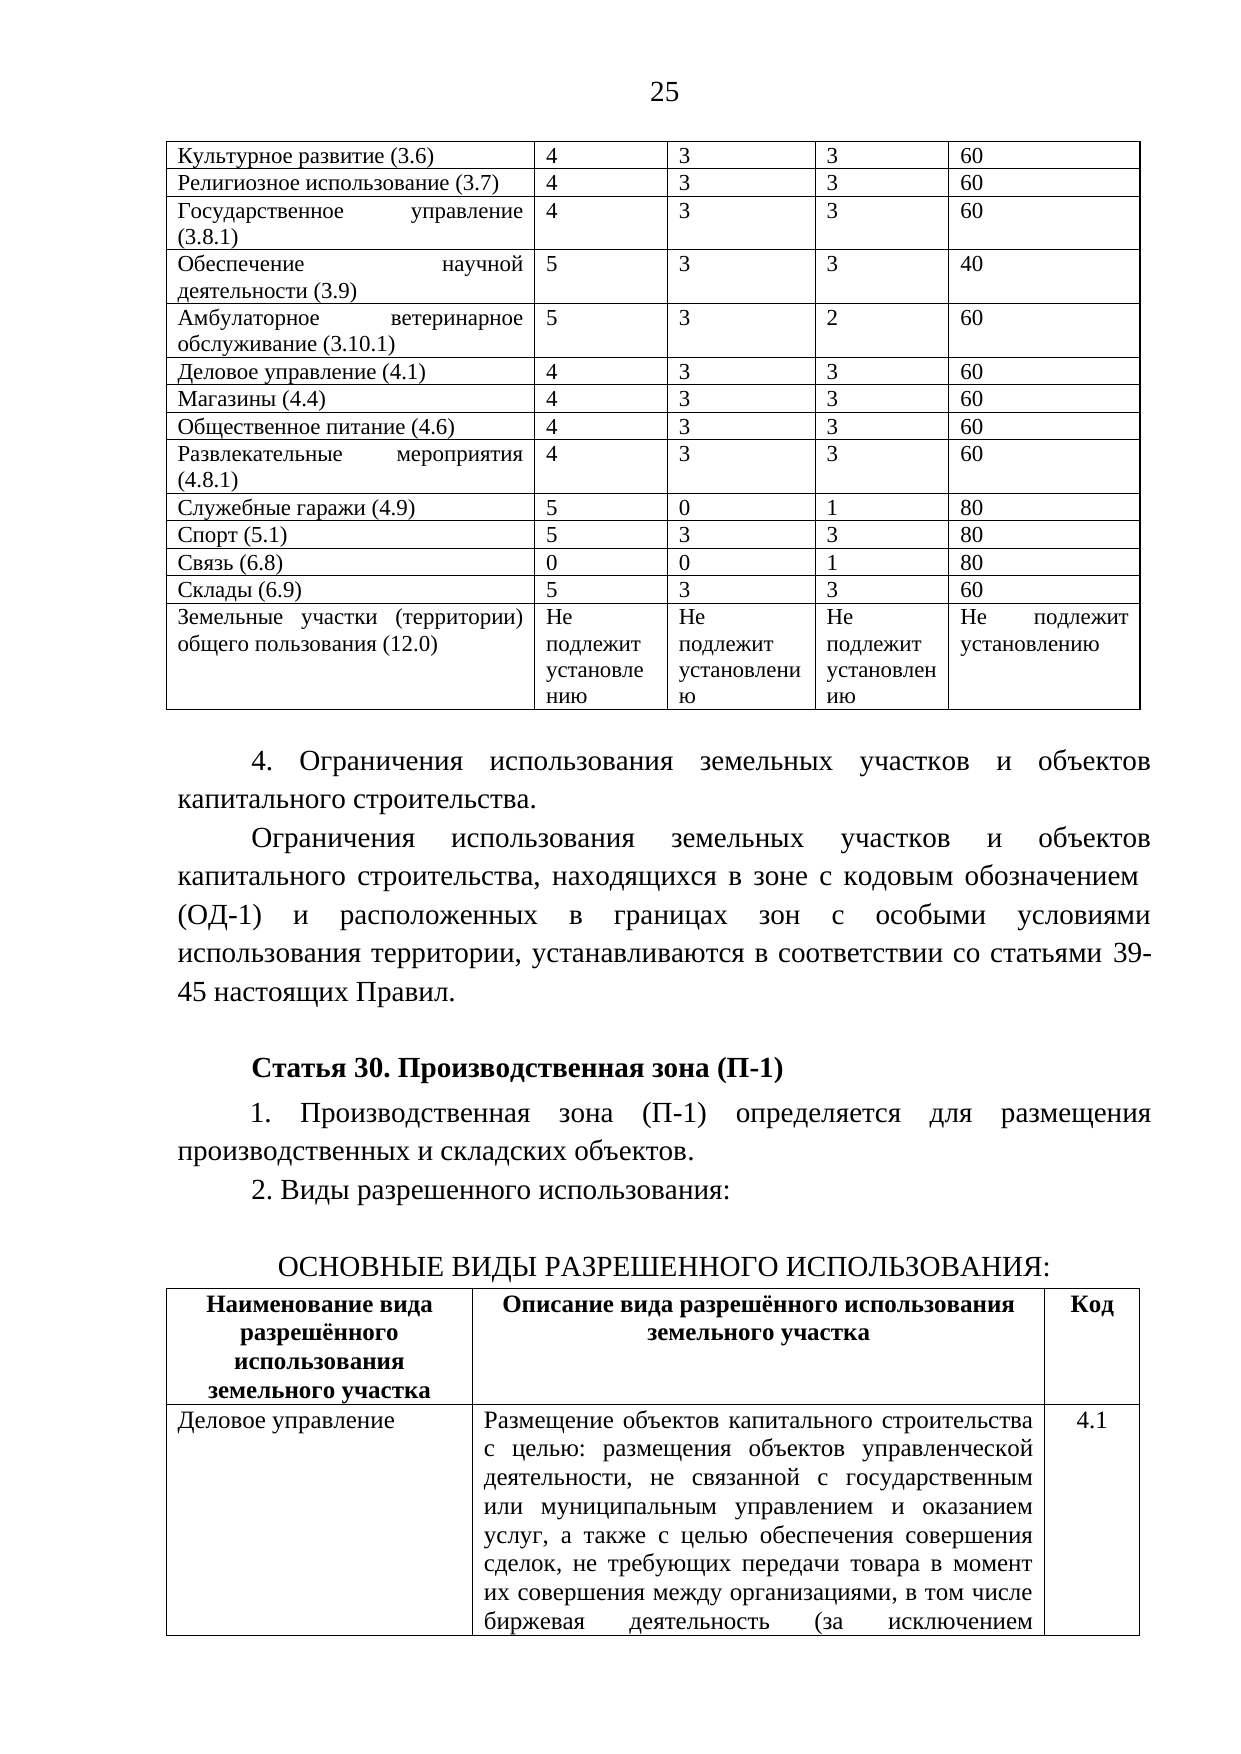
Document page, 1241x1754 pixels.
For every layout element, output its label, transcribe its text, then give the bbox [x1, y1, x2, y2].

table_cell Связь (6.8) [167, 549, 534, 575]
table_cell 40 [949, 250, 1139, 303]
table_cell 60 [949, 358, 1139, 384]
table_cell Культурное развитие (3.6) [167, 142, 534, 168]
table_cell 3 [816, 413, 948, 439]
table_cell Не подлежит установлению [816, 604, 948, 709]
table_cell Служебные гаражи (4.9) [167, 494, 534, 520]
table_cell 1 [816, 494, 948, 520]
table_cell 5 [535, 250, 667, 303]
table_cell 3 [668, 413, 815, 439]
table_cell 60 [949, 413, 1139, 439]
table_header Код [1045, 1289, 1139, 1404]
table_cell Религиозное использование (3.7) [167, 169, 534, 196]
table_cell 3 [668, 521, 815, 548]
table_cell 80 [949, 521, 1139, 548]
table_cell 3 [816, 576, 948, 602]
table_cell Общественное питание (4.6) [167, 413, 534, 439]
table_cell Магазины (4.4) [167, 385, 534, 412]
table_cell Амбулаторное ветеринарное обслуживание (3.10.1) [167, 304, 534, 357]
table_cell Спорт (5.1) [167, 521, 534, 548]
table_cell 4 [535, 385, 667, 412]
table_cell 5 [535, 494, 667, 520]
table_header Описание вида разрешённого использования земельного участка [473, 1289, 1044, 1404]
table_cell 80 [949, 494, 1139, 520]
table_cell 3 [668, 385, 815, 412]
table_cell 4 [535, 413, 667, 439]
table_cell 3 [816, 521, 948, 548]
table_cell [473, 1405, 1044, 1635]
table_cell 3 [668, 250, 815, 303]
table_cell 0 [535, 549, 667, 575]
text 4. Ограничения использования земельных участков и объектов капитального строительства. [177, 743, 1152, 815]
table_cell 4 [535, 142, 667, 168]
table_cell 3 [668, 142, 815, 168]
table_cell 3 [816, 142, 948, 168]
table_cell 4.1 [1045, 1405, 1139, 1635]
text Ограничения использования земельных участков и объектов капитального строительства, находящихся в зоне с кодовым обозначением (ОД-1) и расположенных в границах зон с особыми условиями использования территории, устанавливаются в соответствии со статьями 39-45 настоящих Правил. [177, 820, 1152, 1008]
table_cell 2 [816, 304, 948, 357]
table_cell 60 [949, 169, 1139, 196]
table_cell Развлекательные мероприятия (4.8.1) [167, 440, 534, 493]
table_cell 3 [668, 169, 815, 196]
table_cell 3 [668, 197, 815, 249]
table_cell 60 [949, 197, 1139, 249]
table_cell 80 [949, 549, 1139, 575]
table_cell 5 [535, 576, 667, 602]
table_cell Деловое управление (4.1) [167, 358, 534, 384]
table_cell Земельные участки (территории) общего пользования (12.0) [167, 604, 534, 709]
table_cell 60 [949, 385, 1139, 412]
table_cell 3 [668, 358, 815, 384]
table_cell 3 [668, 440, 815, 493]
table_cell 3 [816, 250, 948, 303]
table_cell Не подлежит установлению [949, 604, 1139, 709]
table_cell 60 [949, 440, 1139, 493]
text 2. Виды разрешенного использования: [177, 1172, 1152, 1206]
table_cell 5 [535, 304, 667, 357]
table_cell 0 [668, 494, 815, 520]
table_cell Склады (6.9) [167, 576, 534, 602]
table_cell 4 [535, 197, 667, 249]
table_cell 5 [535, 521, 667, 548]
table_cell 3 [668, 304, 815, 357]
subtitle Статья 30. Производственная зона (П-1) [177, 1050, 1152, 1084]
table_cell 4 [535, 440, 667, 493]
table_cell 4 [535, 169, 667, 196]
table_cell Не подлежит установлению [535, 604, 667, 709]
table_cell Деловое управление [167, 1405, 472, 1635]
text 1. Производственная зона (П-1) определяется для размещения производственных и складских объектов. [177, 1095, 1152, 1167]
table_cell 3 [816, 169, 948, 196]
table_cell 3 [668, 576, 815, 602]
table_cell 60 [949, 576, 1139, 602]
table_header Наименование вида разрешённого использования земельного участка [167, 1289, 472, 1404]
table_cell 1 [816, 549, 948, 575]
table_cell 3 [816, 440, 948, 493]
table_cell 4 [535, 358, 667, 384]
table_cell Государственное управление (3.8.1) [167, 197, 534, 249]
text Основные виды разрешенного использования: [177, 1249, 1152, 1283]
table_cell Обеспечение научной деятельности (3.9) [167, 250, 534, 303]
table_cell 60 [949, 304, 1139, 357]
table_cell 60 [949, 142, 1139, 168]
table_cell 0 [668, 549, 815, 575]
table_cell 3 [816, 197, 948, 249]
table_cell Не подлежит установлению [668, 604, 815, 709]
table_cell 3 [816, 358, 948, 384]
table_cell 3 [816, 385, 948, 412]
